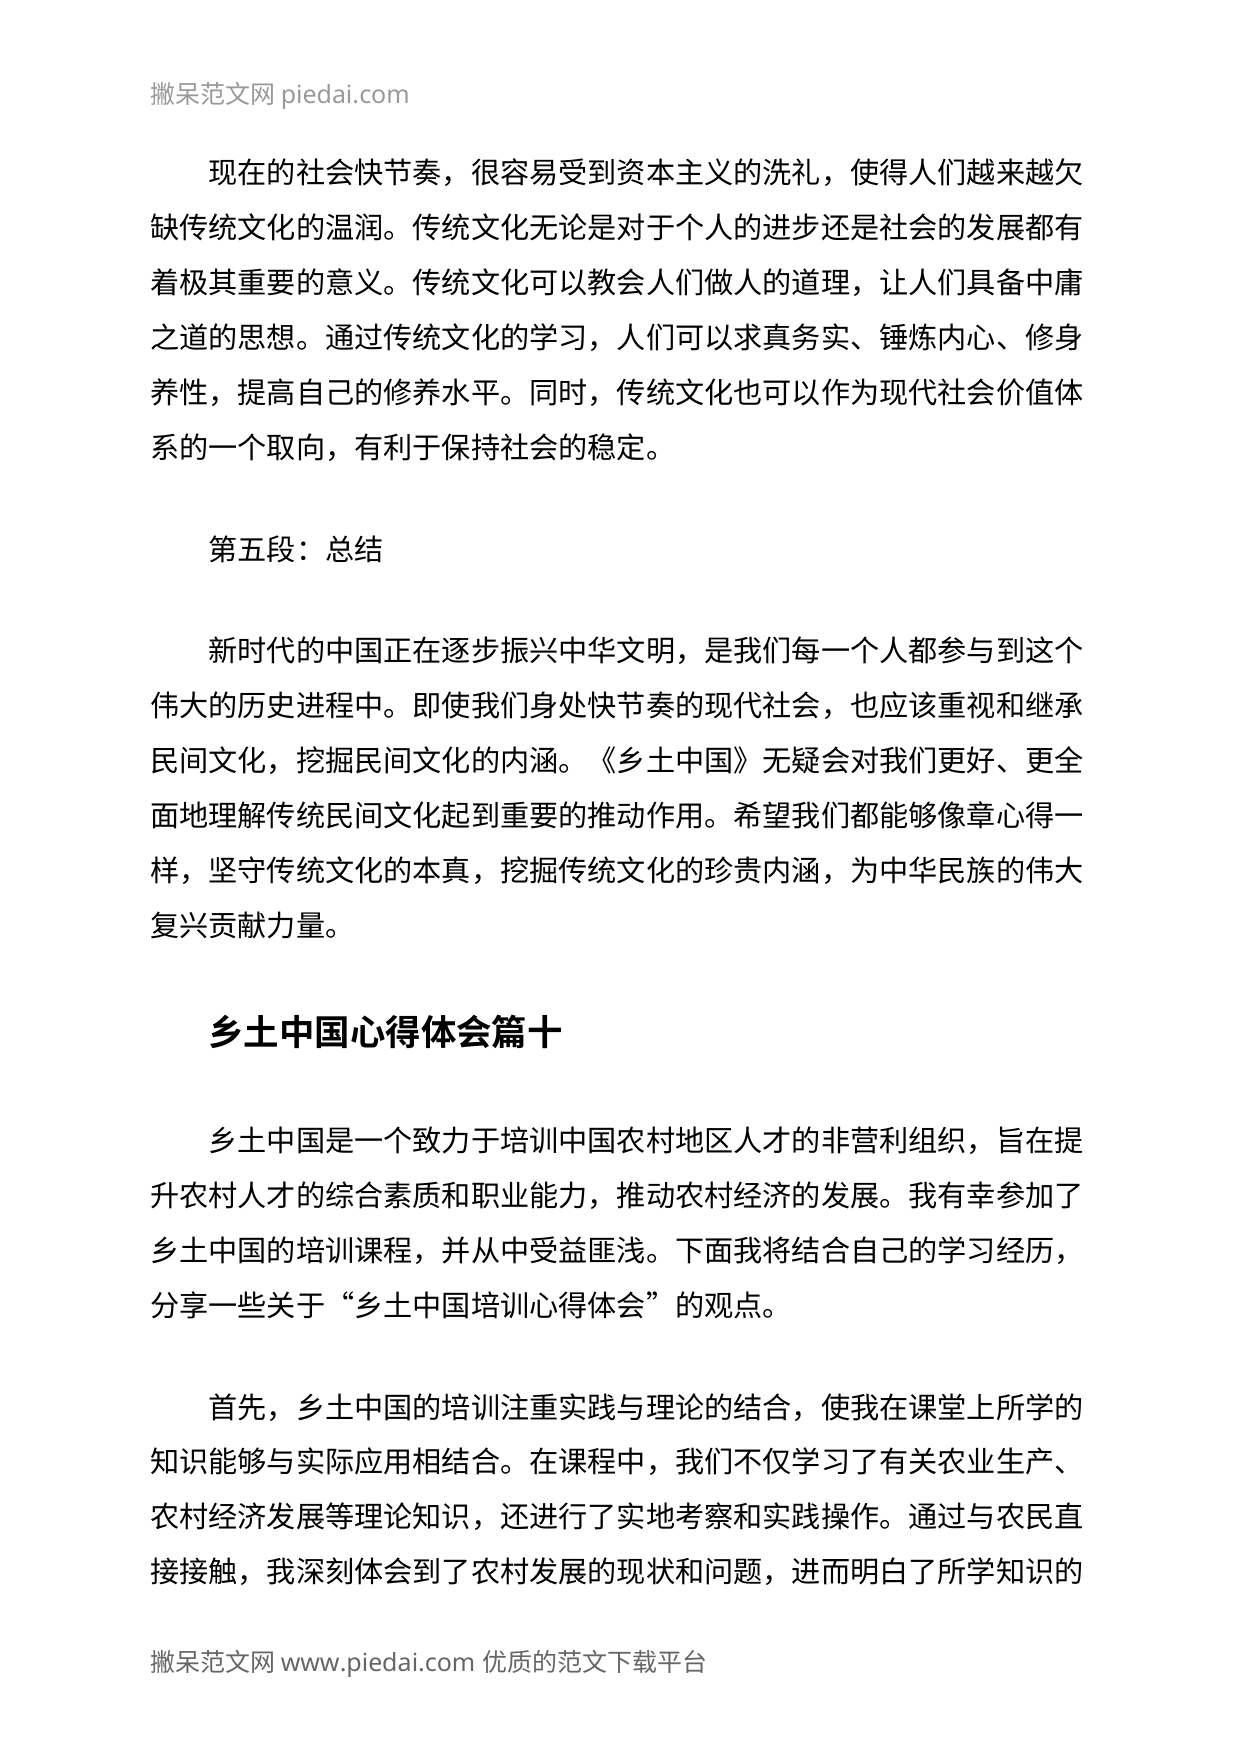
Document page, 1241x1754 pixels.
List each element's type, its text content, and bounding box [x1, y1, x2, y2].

text 第五段：总结 [150, 526, 1090, 568]
text 乡土中国心得体会篇十 [150, 1004, 1090, 1056]
text 现在的社会快节奏，很容易受到资本主义的洗礼，使得人们越来越欠缺传统文化的温润。传统文化无论是对于个人的进步还是社会的发展都有着极其重要的意义。传统文化可以教会人们做人的道理，让人们具备中庸之道的思想。通过传统文化的学习，人们可以求真务实、锤炼内心、修身养性，提高自己的修养水平。同时，传统文化也可以作为现代社会价值体系的一个取向，有利于保持社会的稳定。 [150, 150, 1090, 467]
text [150, 1384, 1090, 1591]
text 乡土中国是一个致力于培训中国农村地区人才的非营利组织，旨在提升农村人才的综合素质和职业能力，推动农村经济的发展。我有幸参加了乡土中国的培训课程，并从中受益匪浅。下面我将结合自己的学习经历，分享一些关于“乡土中国培训心得体会”的观点。 [150, 1118, 1090, 1325]
text 新时代的中国正在逐步振兴中华文明，是我们每一个人都参与到这个伟大的历史进程中。即使我们身处快节奏的现代社会，也应该重视和继承民间文化，挖掘民间文化的内涵。《乡土中国》无疑会对我们更好、更全面地理解传统民间文化起到重要的推动作用。希望我们都能够像章心得一样，坚守传统文化的本真，挖掘传统文化的珍贵内涵，为中华民族的伟大复兴贡献力量。 [150, 628, 1090, 945]
